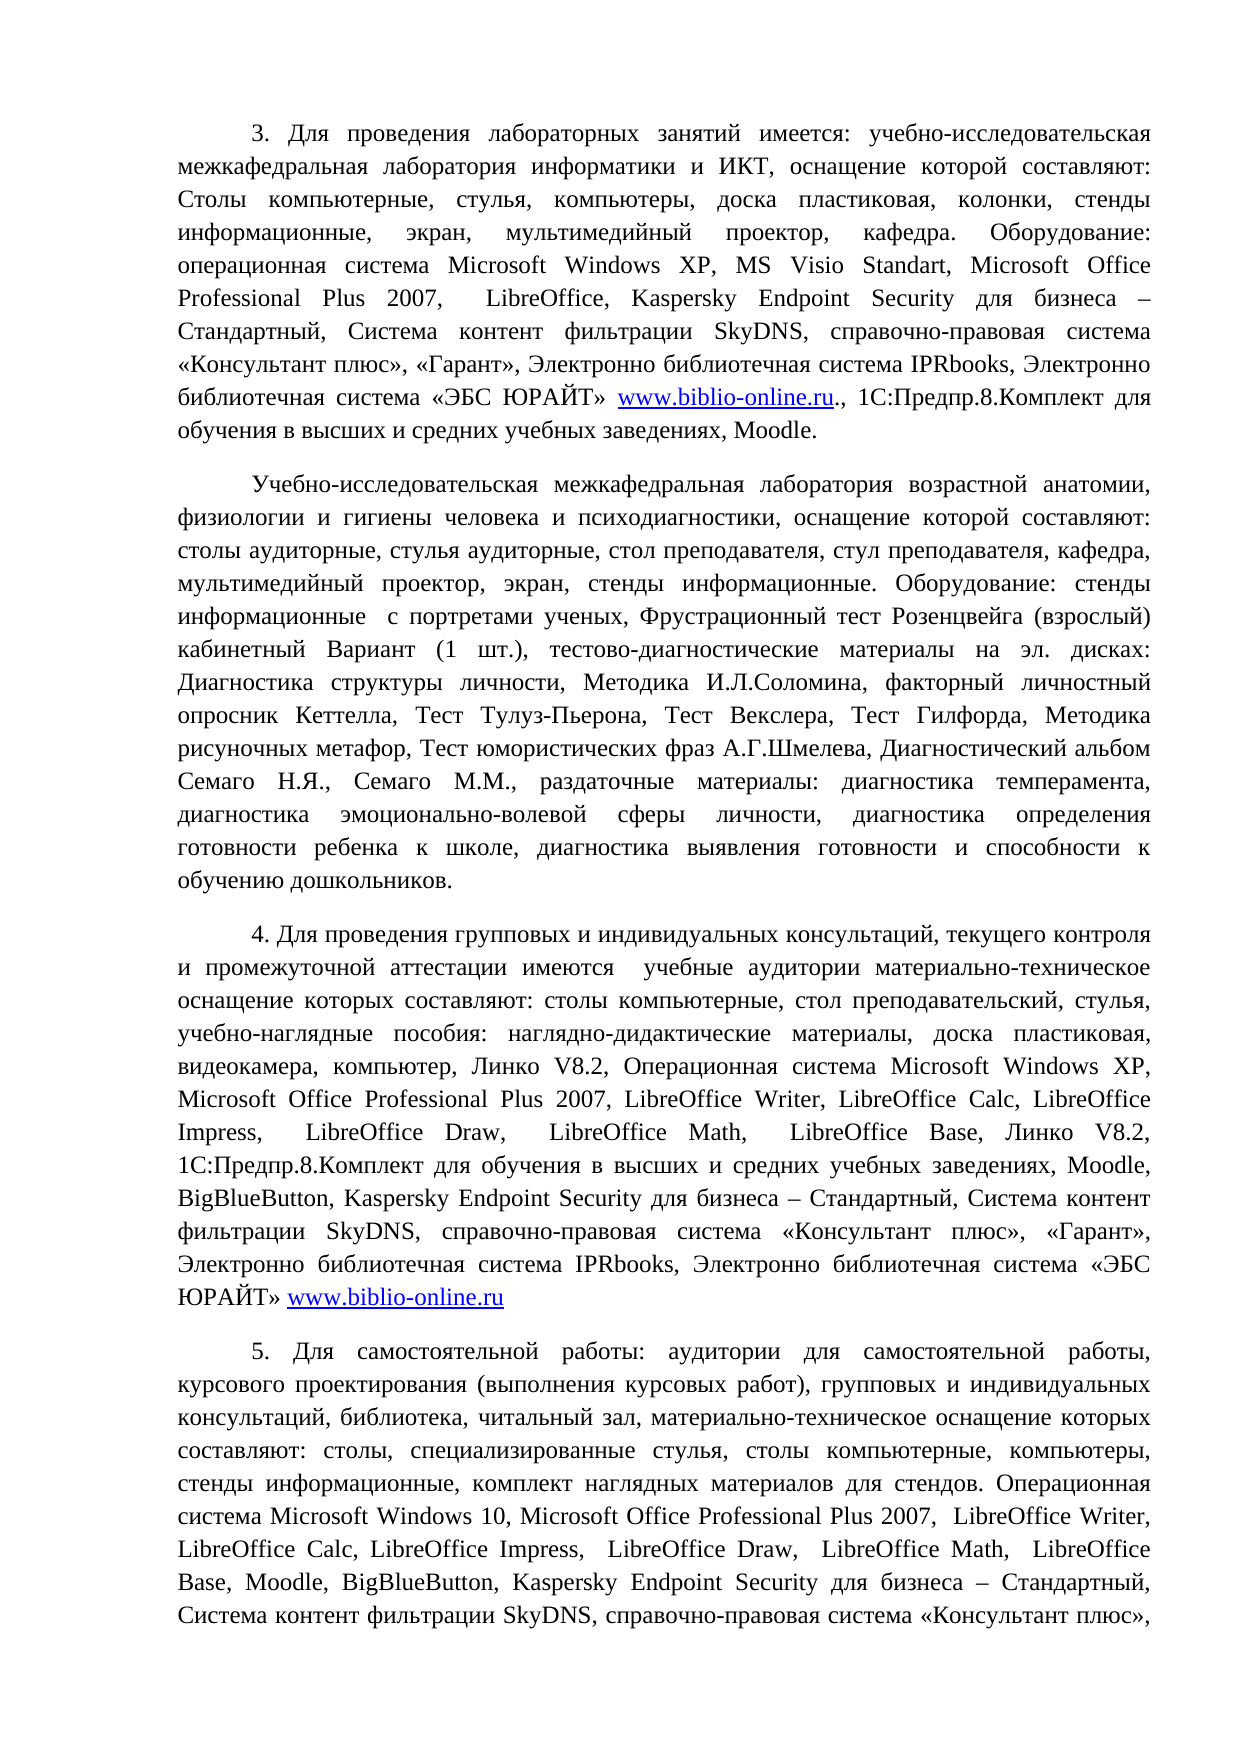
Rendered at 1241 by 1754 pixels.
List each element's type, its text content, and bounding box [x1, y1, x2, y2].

text Учебно-исследовательская межкафедральная лаборатория возрастной анатомии, физиологии и гигиены человека и психодиагностики, оснащение которой составляют: столы аудиторные, стулья аудиторные, стол преподавателя, стул преподавателя, кафедра, мультимедийный проектор, экран, стенды информационные. Оборудование: стенды информационные с портретами ученых, Фрустрационный тест Розенцвейга (взрослый) кабинетный Вариант (1 шт.), тестово-диагностические материалы на эл. дисках: Диагностика структуры личности, Методика И.Л.Соломина, факторный личностный опросник Кеттелла, Тест Тулуз-Пьерона, Тест Векслера, Тест Гилфорда, Методика рисуночных метафор, Тест юмористических фраз А.Г.Шмелева, Диагностический альбом Семаго Н.Я., Семаго М.М., раздаточные материалы: диагностика темперамента, диагностика эмоционально-волевой сферы личности, диагностика определения готовности ребенка к школе, диагностика выявления готовности и способности к обучению дошкольников. [177, 469, 1152, 894]
text 3. Для проведения лабораторных занятий имеется: учебно-исследовательская межкафедральная лаборатория информатики и ИКТ, оснащение которой составляют: Столы компьютерные, стулья, компьютеры, доска пластиковая, колонки, стенды информационные, экран, мультимедийный проектор, кафедра. Оборудование: операционная система Microsoft Windows XP, MS Visio Standart, Microsoft Office Professional Plus 2007, LibreOffice, Kaspersky Endpoint Security для бизнеса – Стандартный, Система контент фильтрации SkyDNS, справочно-правовая система «Консультант плюс», «Гарант», Электронно библиотечная система IPRbooks, Электронно библиотечная система «ЭБС ЮРАЙТ» www.biblio-online.ru., 1С:Предпр.8.Комплект для обучения в высших и средних учебных заведениях, Moodle. [177, 118, 1152, 444]
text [177, 1336, 1152, 1629]
text 4. Для проведения групповых и индивидуальных консультаций, текущего контроля и промежуточной аттестации имеются учебные аудитории материально-техническое оснащение которых составляют: столы компьютерные, стол преподавательский, стулья, учебно-наглядные пособия: наглядно-дидактические материалы, доска пластиковая, видеокамера, компьютер, Линко V8.2, Операционная система Microsoft Windows XP, Microsoft Office Professional Plus 2007, LibreOffice Writer, LibreOffice Calc, LibreOffice Impress, LibreOffice Draw, LibreOffice Math, LibreOffice Base, Линко V8.2, 1С:Предпр.8.Комплект для обучения в высших и средних учебных заведениях, Moodle, BigBlueButton, Kaspersky Endpoint Security для бизнеса – Стандартный, Система контент фильтрации SkyDNS, справочно-правовая система «Консультант плюс», «Гарант», Электронно библиотечная система IPRbooks, Электронно библиотечная система «ЭБС ЮРАЙТ» www.biblio-online.ru [177, 919, 1152, 1311]
